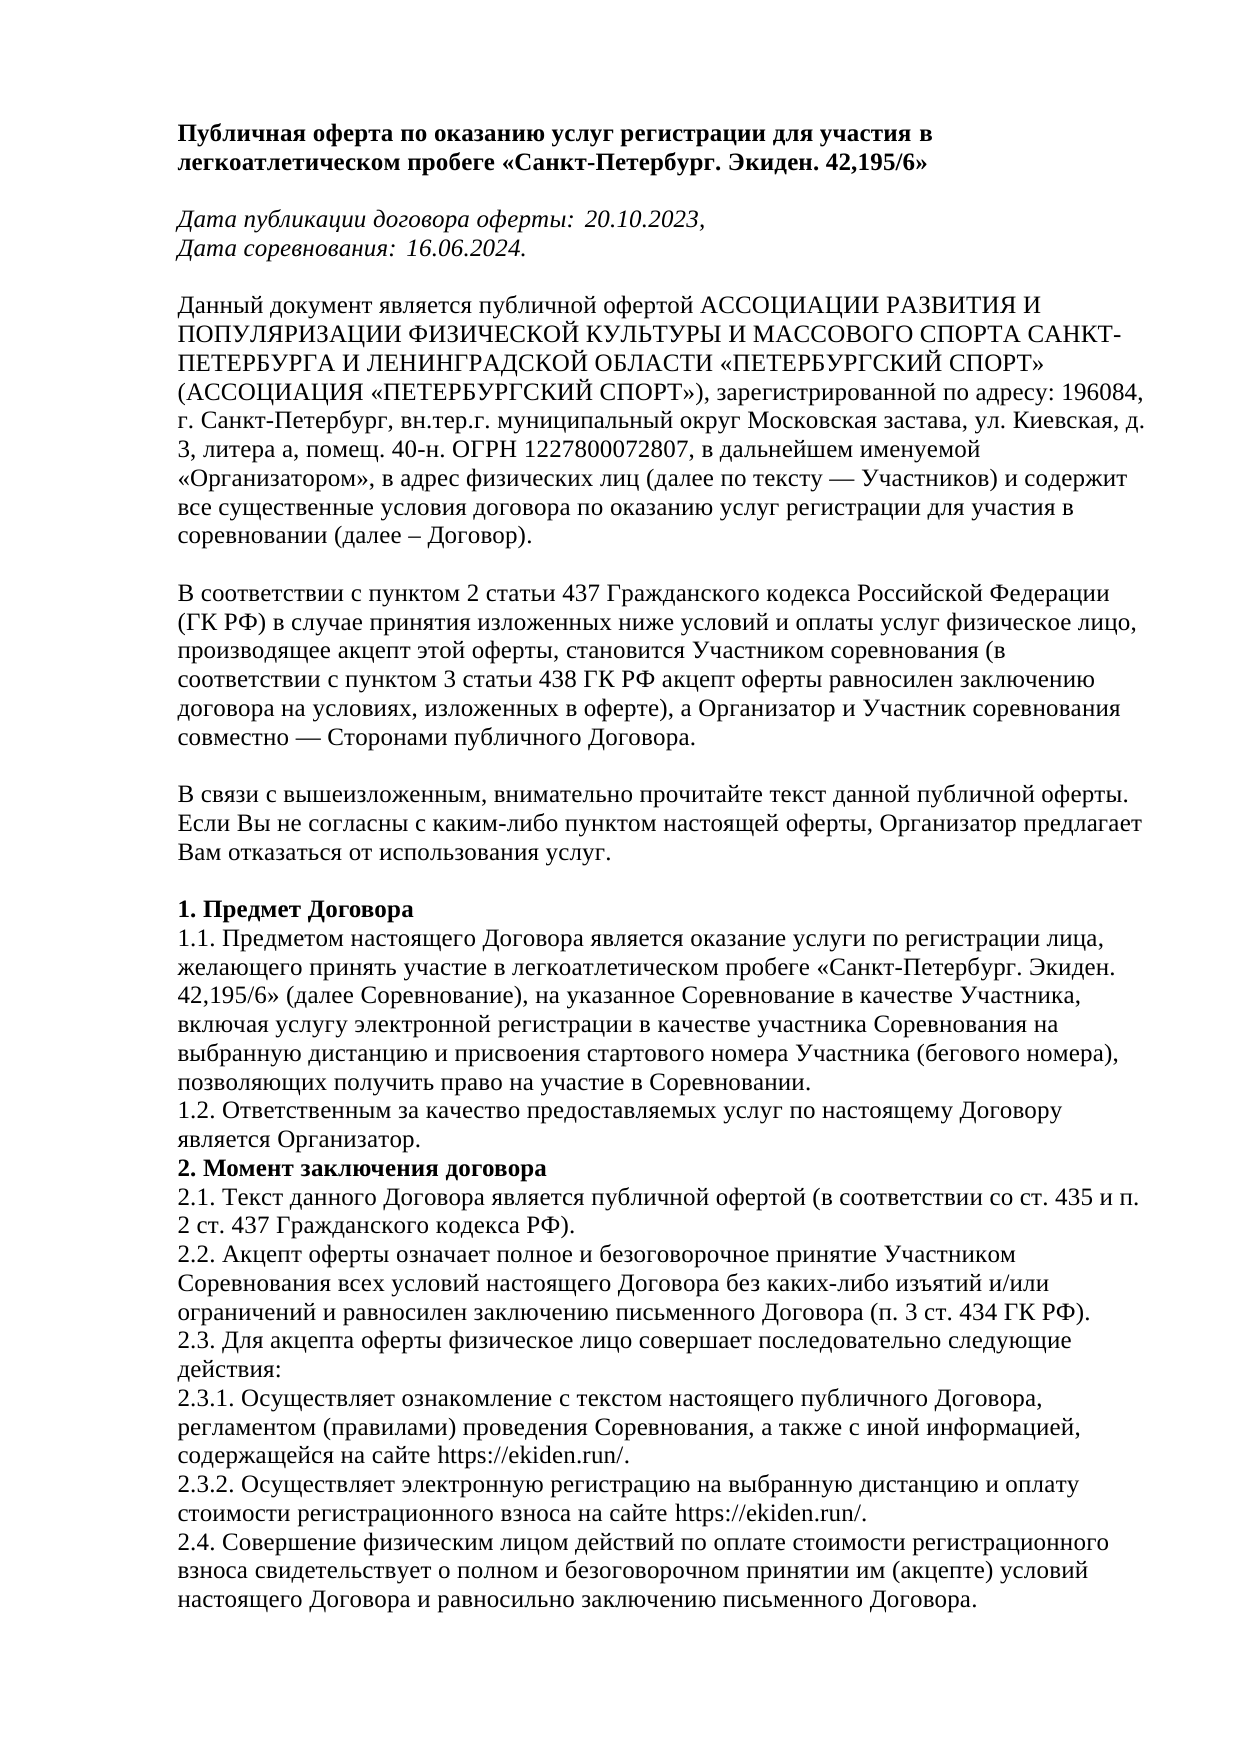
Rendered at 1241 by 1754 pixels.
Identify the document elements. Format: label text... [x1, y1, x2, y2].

text Дата соревнования: 16.06.2024. [177, 233, 1152, 262]
text 2.2. Акцепт оферты означает полное и безоговорочное принятие Участником Соревнования всех условий настоящего Договора без каких-либо изъятий и/или ограничений и равносилен заключению письменного Договора (п. 3 ст. 434 ГК РФ). [177, 1239, 1152, 1326]
text 2.4. Совершение физическим лицом действий по оплате стоимости регистрационного взноса свидетельствует о полном и безоговорочном принятии им (акцепте) условий настоящего Договора и равносильно заключению письменного Договора. [177, 1527, 1152, 1613]
text 2. Момент заключения договора [177, 1153, 1152, 1182]
text 2.3.1. Осуществляет ознакомление с текстом настоящего публичного Договора, регламентом (правилами) проведения Соревнования, а также с иной информацией, содержащейся на сайте https://ekiden.run/. [177, 1383, 1152, 1469]
text 2.3.2. Осуществляет электронную регистрацию на выбранную дистанцию и оплату стоимости регистрационного взноса на сайте https://ekiden.run/. [177, 1469, 1152, 1527]
text В связи с вышеизложенным, внимательно прочитайте текст данной публичной оферты. Если Вы не согласны с каким-либо пунктом настоящей оферты, Организатор предлагает Вам отказаться от использования услуг. [177, 779, 1152, 866]
text Данный документ является публичной офертой АССОЦИАЦИИ РАЗВИТИЯ И ПОПУЛЯРИЗАЦИИ ФИЗИЧЕСКОЙ КУЛЬТУРЫ И МАССОВОГО СПОРТА САНКТ-ПЕТЕРБУРГА И ЛЕНИНГРАДСКОЙ ОБЛАСТИ «ПЕТЕРБУРГСКИЙ СПОРТ» (АССОЦИАЦИЯ «ПЕТЕРБУРГСКИЙ СПОРТ»), зарегистрированной по адресу: 196084, г. Санкт-Петербург, вн.тер.г. муниципальный округ Московская застава, ул. Киевская, д. 3, литера а, помещ. 40-н. ОГРН 1227800072807, в дальнейшем именуемой «Организатором», в адрес физических лиц (далее по тексту — Участников) и содержит все существенные условия договора по оказанию услуг регистрации для участия в соревновании (далее – Договор). [177, 291, 1152, 549]
text В соответствии с пунктом 2 статьи 437 Гражданского кодекса Российской Федерации (ГК РФ) в случае принятия изложенных ниже условий и оплаты услуг физическое лицо, производящее акцепт этой оферты, становится Участником соревнования (в соответствии с пунктом 3 статьи 438 ГК РФ акцепт оферты равносилен заключению договора на условиях, изложенных в оферте), а Организатор и Участник соревнования совместно — Сторонами публичного Договора. [177, 578, 1152, 751]
text 1.2. Ответственным за качество предоставляемых услуг по настоящему Договору является Организатор. [177, 1096, 1152, 1153]
text Публичная оферта по оказанию услуг регистрации для участия в легкоатлетическом пробеге «Санкт-Петербург. Экиден. 42,195/6» [177, 118, 1152, 176]
text 1. Предмет Договора [177, 894, 1152, 923]
text 2.3. Для акцепта оферты физическое лицо совершает последовательно следующие действия: [177, 1326, 1152, 1383]
text 1.1. Предметом настоящего Договора является оказание услуги по регистрации лица, желающего принять участие в легкоатлетическом пробеге «Санкт-Петербург. Экиден. 42,195/6» (далее Соревнование), на указанное Соревнование в качестве Участника, включая услугу электронной регистрации в качестве участника Соревнования на выбранную дистанцию и присвоения стартового номера Участника (бегового номера), позволяющих получить право на участие в Соревновании. [177, 923, 1152, 1096]
text 2.1. Текст данного Договора является публичной офертой (в соответствии со ст. 435 и п. 2 ст. 437 Гражданского кодекса РФ). [177, 1182, 1152, 1239]
text Дата публикации договора оферты: 20.10.2023, [177, 204, 1152, 233]
